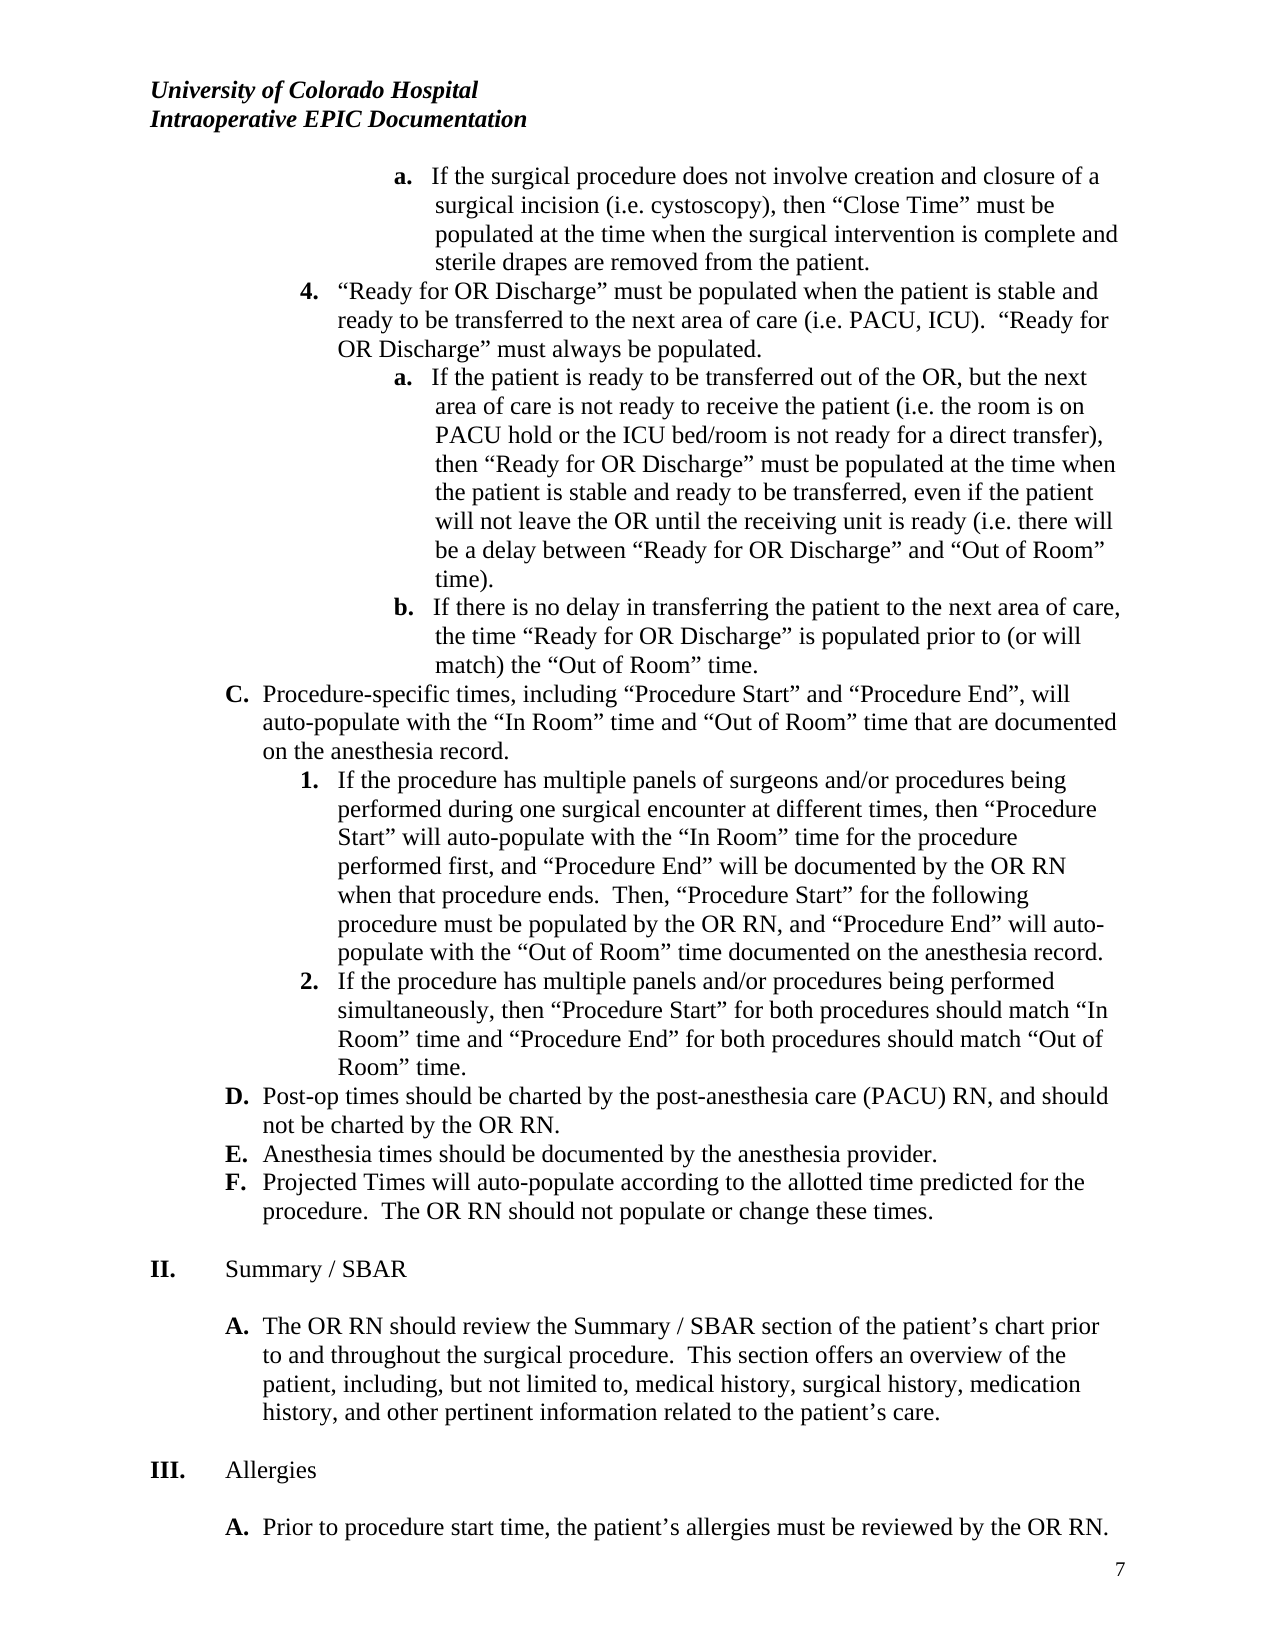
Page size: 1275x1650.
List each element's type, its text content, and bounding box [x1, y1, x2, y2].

list Allergies [150, 1455, 1125, 1484]
list If the patient is ready to be transferred out of the OR, but the next area of care is not ready to receive the patient (i.e. the room is on PACU hold or the ICU bed/room is not ready for a direct transfer), then “Ready for OR Discharge” must be populated at the time when the patient is stable and ready to be transferred, even if the patient will not leave the OR until the receiving unit is ready (i.e. there will be a delay between “Ready for OR Discharge” and “Out of Room” time). [394, 362, 1125, 592]
list Post-op times should be charted by the post-anesthesia care (PACU) RN, and should not be charted by the OR RN. [225, 1081, 1125, 1139]
list If the surgical procedure does not involve creation and closure of a surgical incision (i.e. cystoscopy), then “Close Time” must be populated at the time when the surgical intervention is complete and sterile drapes are removed from the patient. [394, 161, 1125, 276]
list Projected Times will auto-populate according to the allotted time predicted for the procedure. The OR RN should not populate or change these times. [225, 1167, 1125, 1225]
list If the procedure has multiple panels of surgeons and/or procedures being performed during one surgical encounter at different times, then “Procedure Start” will auto-populate with the “In Room” time for the procedure performed first, and “Procedure End” will be documented by the OR RN when that procedure ends. Then, “Procedure Start” for the following procedure must be populated by the OR RN, and “Procedure End” will auto-populate with the “Out of Room” time documented on the anesthesia record. [300, 765, 1125, 966]
list If there is no delay in transferring the patient to the next area of care, the time “Ready for OR Discharge” is populated prior to (or will match) the “Out of Room” time. [394, 592, 1125, 679]
list Procedure-specific times, including “Procedure Start” and “Procedure End”, will auto-populate with the “In Room” time and “Out of Room” time that are documented on the anesthesia record. [225, 679, 1125, 765]
list “Ready for OR Discharge” must be populated when the patient is stable and ready to be transferred to the next area of care (i.e. PACU, ICU). “Ready for OR Discharge” must always be populated. [300, 276, 1125, 362]
list The OR RN should review the Summary / SBAR section of the patient’s chart prior to and throughout the surgical procedure. This section offers an overview of the patient, including, but not limited to, medical history, surgical history, medication history, and other pertinent information related to the patient’s care. [225, 1311, 1125, 1426]
list If the procedure has multiple panels and/or procedures being performed simultaneously, then “Procedure Start” for both procedures should match “In Room” time and “Procedure End” for both procedures should match “Out of Room” time. [300, 966, 1125, 1081]
list Prior to procedure start time, the patient’s allergies must be reviewed by the OR RN. [225, 1512, 1125, 1541]
list Summary / SBAR [150, 1254, 1125, 1282]
list Anesthesia times should be documented by the anesthesia provider. [225, 1139, 1125, 1167]
